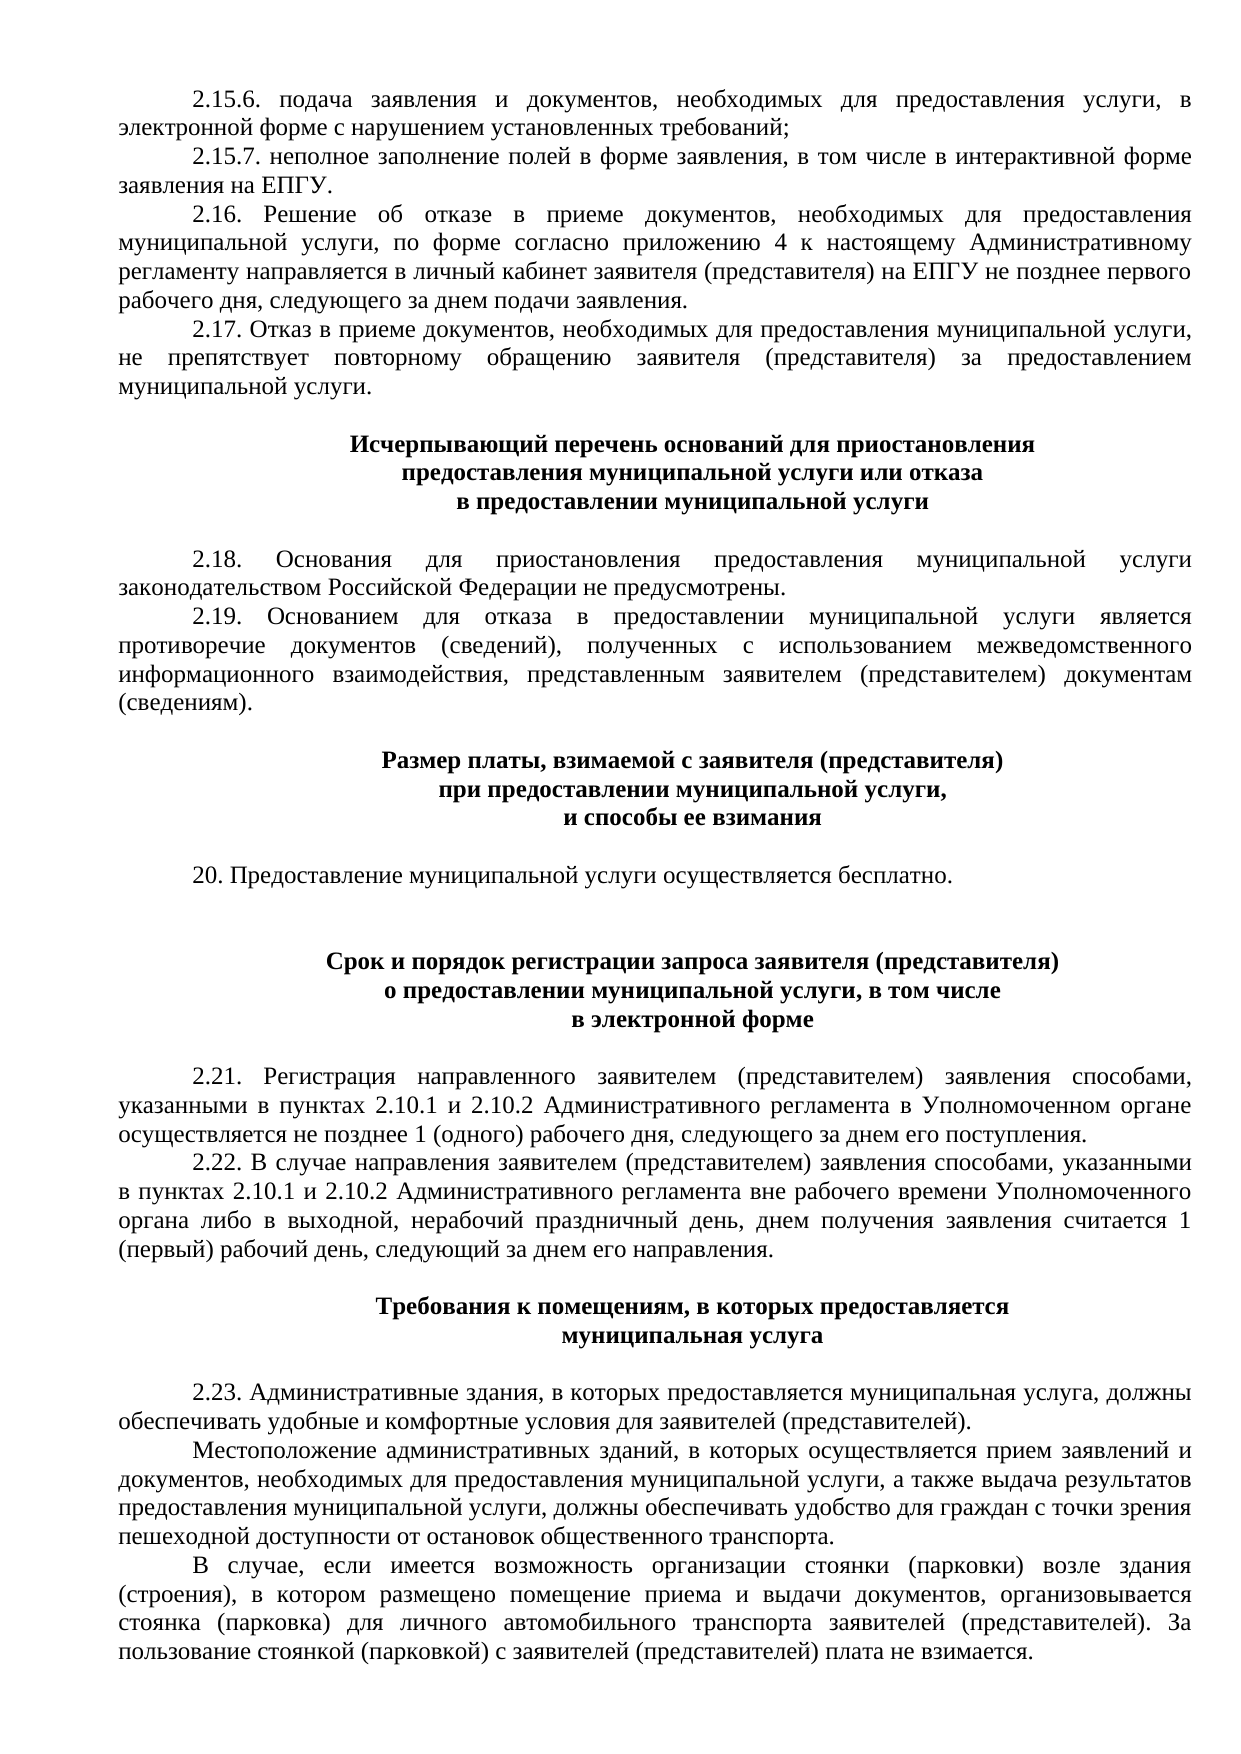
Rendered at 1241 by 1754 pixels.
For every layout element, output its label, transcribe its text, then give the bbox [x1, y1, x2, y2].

text В случае, если имеется возможность организации стоянки (парковки) возле здания (строения), в котором размещено помещение приема и выдачи документов, организовывается стоянка (парковка) для личного автомобильного транспорта заявителей (представителей). За пользование стоянкой (парковкой) с заявителей (представителей) плата не взимается. [118, 1550, 1193, 1665]
text Местоположение административных зданий, в которых осуществляется прием заявлений и документов, необходимых для предоставления муниципальной услуги, а также выдача результатов предоставления муниципальной услуги, должны обеспечивать удобство для граждан с точки зрения пешеходной доступности от остановок общественного транспорта. [118, 1435, 1193, 1550]
text Размер платы, взимаемой с заявителя (представителя) [118, 745, 1193, 774]
text в электронной форме [118, 1004, 1193, 1032]
text при предоставлении муниципальной услуги, [118, 774, 1193, 802]
text 2.19. Основанием для отказа в предоставлении муниципальной услуги является противоречие документов (сведений), полученных с использованием межведомственного информационного взаимодействия, представленным заявителем (представителем) документам (сведениям). [118, 601, 1193, 716]
text 2.15.6. подача заявления и документов, необходимых для предоставления услуги, в электронной форме с нарушением установленных требований; [118, 84, 1193, 141]
text 2.23. Административные здания, в которых предоставляется муниципальная услуга, должны обеспечивать удобные и комфортные условия для заявителей (представителей). [118, 1377, 1193, 1435]
text 2.22. В случае направления заявителем (представителем) заявления способами, указанными в пунктах 2.10.1 и 2.10.2 Административного регламента вне рабочего времени Уполномоченного органа либо в выходной, нерабочий праздничный день, днем получения заявления считается 1 (первый) рабочий день, следующий за днем его направления. [118, 1147, 1193, 1262]
text 2.21. Регистрация направленного заявителем (представителем) заявления способами, указанными в пунктах 2.10.1 и 2.10.2 Административного регламента в Уполномоченном органе осуществляется не позднее 1 (одного) рабочего дня, следующего за днем его поступления. [118, 1061, 1193, 1147]
text Срок и порядок регистрации запроса заявителя (представителя) [118, 946, 1193, 975]
text и способы ее взимания [118, 802, 1193, 831]
text муниципальная услуга [118, 1320, 1193, 1349]
text о предоставлении муниципальной услуги, в том числе [118, 975, 1193, 1004]
text Требования к помещениям, в которых предоставляется [118, 1291, 1193, 1320]
text 2.18. Основания для приостановления предоставления муниципальной услуги законодательством Российской Федерации не предусмотрены. [118, 544, 1193, 601]
text 2.17. Отказ в приеме документов, необходимых для предоставления муниципальной услуги, не препятствует повторному обращению заявителя (представителя) за предоставлением муниципальной услуги. [118, 314, 1193, 400]
text 2.16. Решение об отказе в приеме документов, необходимых для предоставления муниципальной услуги, по форме согласно приложению 4 к настоящему Административному регламенту направляется в личный кабинет заявителя (представителя) на ЕПГУ не позднее первого рабочего дня, следующего за днем подачи заявления. [118, 199, 1193, 314]
text 2.15.7. неполное заполнение полей в форме заявления, в том числе в интерактивной форме заявления на ЕПГУ. [118, 141, 1193, 199]
text 20. Предоставление муниципальной услуги осуществляется бесплатно. [118, 860, 1193, 889]
text предоставления муниципальной услуги или отказа [118, 457, 1193, 486]
text Исчерпывающий перечень оснований для приостановления [118, 429, 1193, 457]
text в предоставлении муниципальной услуги [118, 486, 1193, 515]
